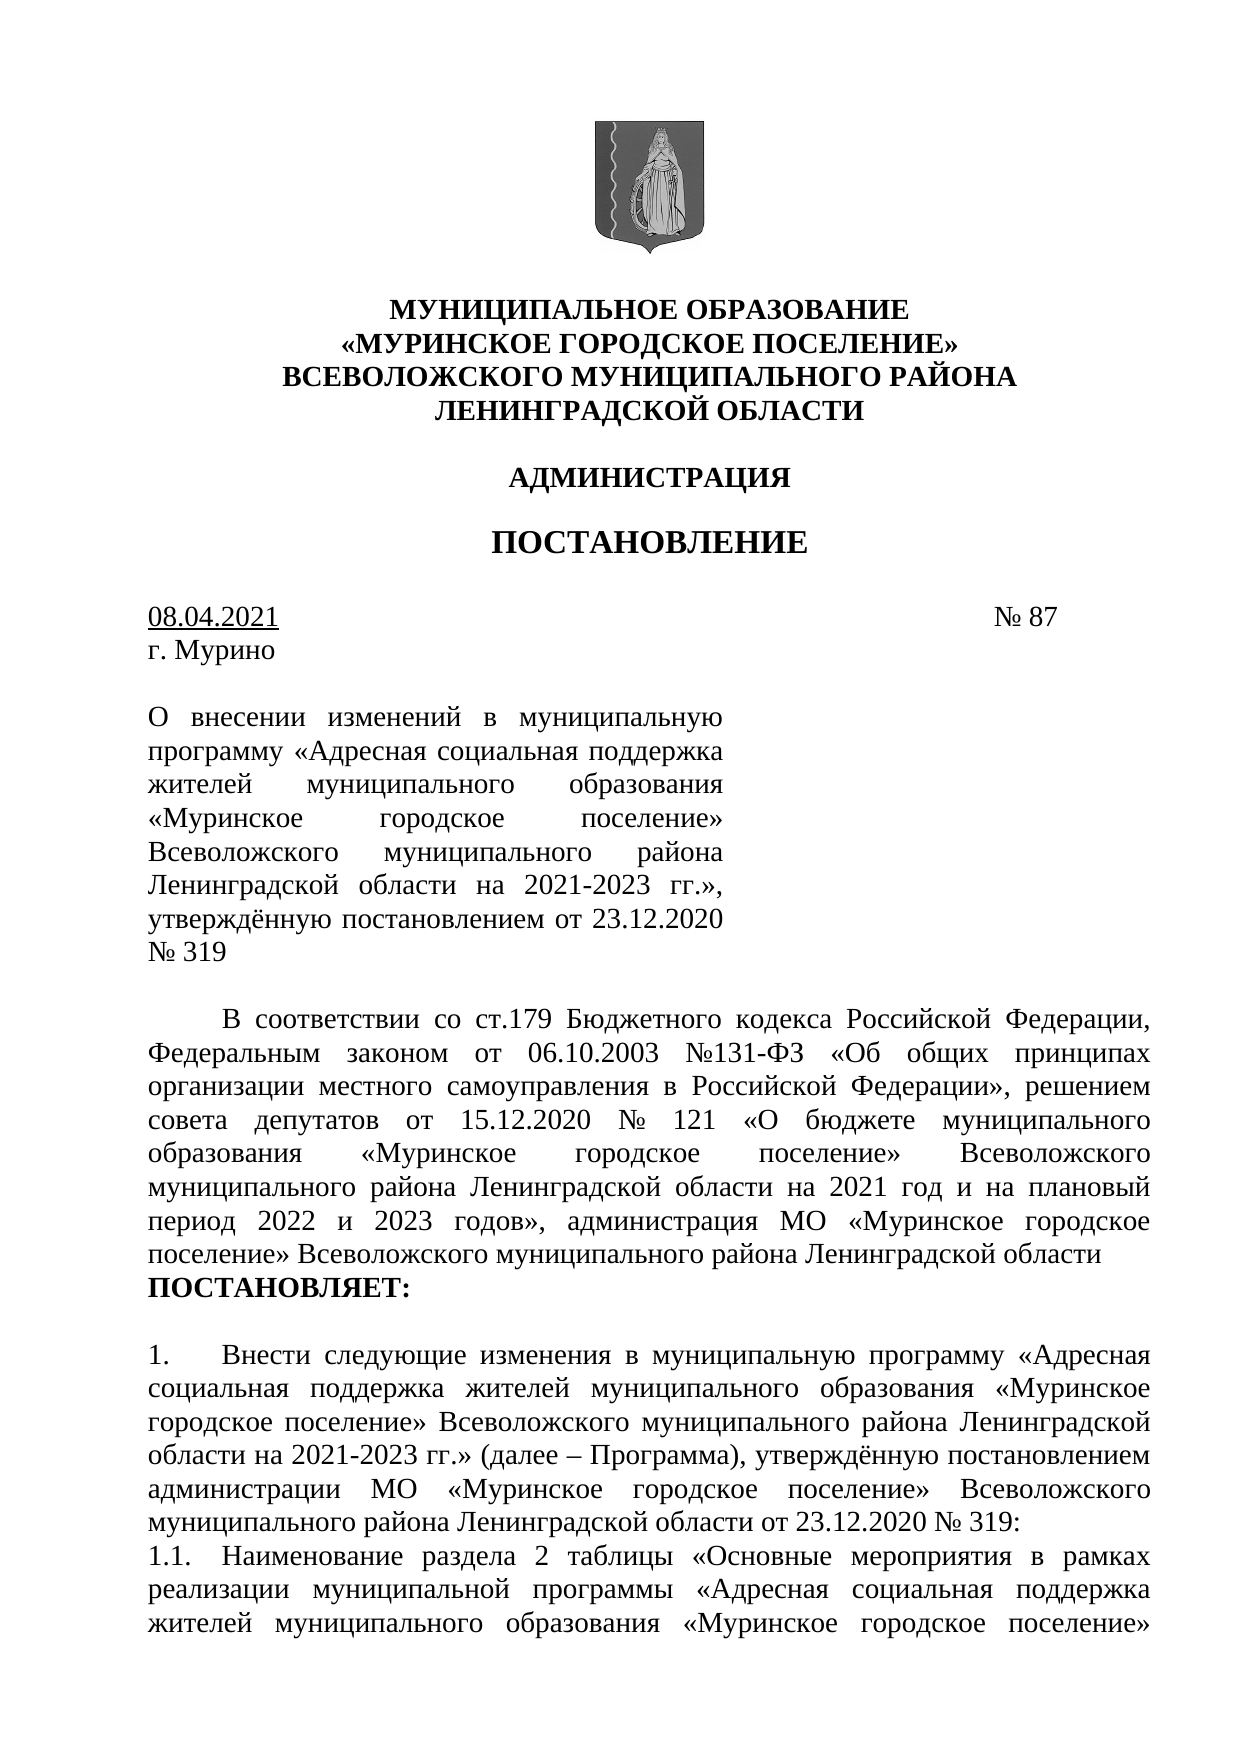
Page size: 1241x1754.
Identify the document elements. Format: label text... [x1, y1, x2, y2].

text ЛЕНИНГРАДСКОЙ ОБЛАСТИ [148, 393, 1152, 426]
list Внести следующие изменения в муниципальную программу «Адресная социальная поддержка жителей муниципального образования «Муринское городское поселение» Всеволожского муниципального района Ленинградской области на 2021-2023 гг.» (далее – Программа), утверждённую постановлением администрации МО «Муринское городское поселение» Всеволожского муниципального района Ленинградской области от 23.12.2020 № 319: [148, 1337, 1152, 1538]
text г. Мурино [148, 632, 1152, 666]
text МУНИЦИПАЛЬНОЕ ОБРАЗОВАНИЕ [148, 292, 1152, 326]
text 08.04.2021 № 87 [148, 599, 1152, 632]
text ПОСТАНОВЛЕНИЕ [148, 522, 1152, 561]
text АДМИНИСТРАЦИЯ [148, 460, 1152, 493]
text ВСЕВОЛОЖСКОГО МУНИЦИПАЛЬНОГО РАЙОНА [148, 359, 1152, 393]
text О внесении изменений в муниципальную программу «Адресная социальная поддержка жителей муниципального образования «Муринское городское поселение» Всеволожского муниципального района Ленинградской области на 2021-2023 гг.», утверждённую постановлением от 23.12.2020 № 319 [148, 699, 723, 968]
text «МУРИНСКОЕ ГОРОДСКОЕ ПОСЕЛЕНИЕ» [148, 326, 1152, 359]
text ПОСТАНОВЛЯЕТ: [148, 1270, 1152, 1303]
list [148, 1538, 1152, 1639]
text В соответствии со ст.179 Бюджетного кодекса Российской Федерации, Федеральным законом от 06.10.2003 №131-ФЗ «Об общих принципах организации местного самоуправления в Российской Федерации», решением совета депутатов от 15.12.2020 № 121 «О бюджете муниципального образования «Муринское городское поселение» Всеволожского муниципального района Ленинградской области на 2021 год и на плановый период 2022 и 2023 годов», администрация МО «Муринское городское поселение» Всеволожского муниципального района Ленинградской области [148, 1001, 1152, 1270]
